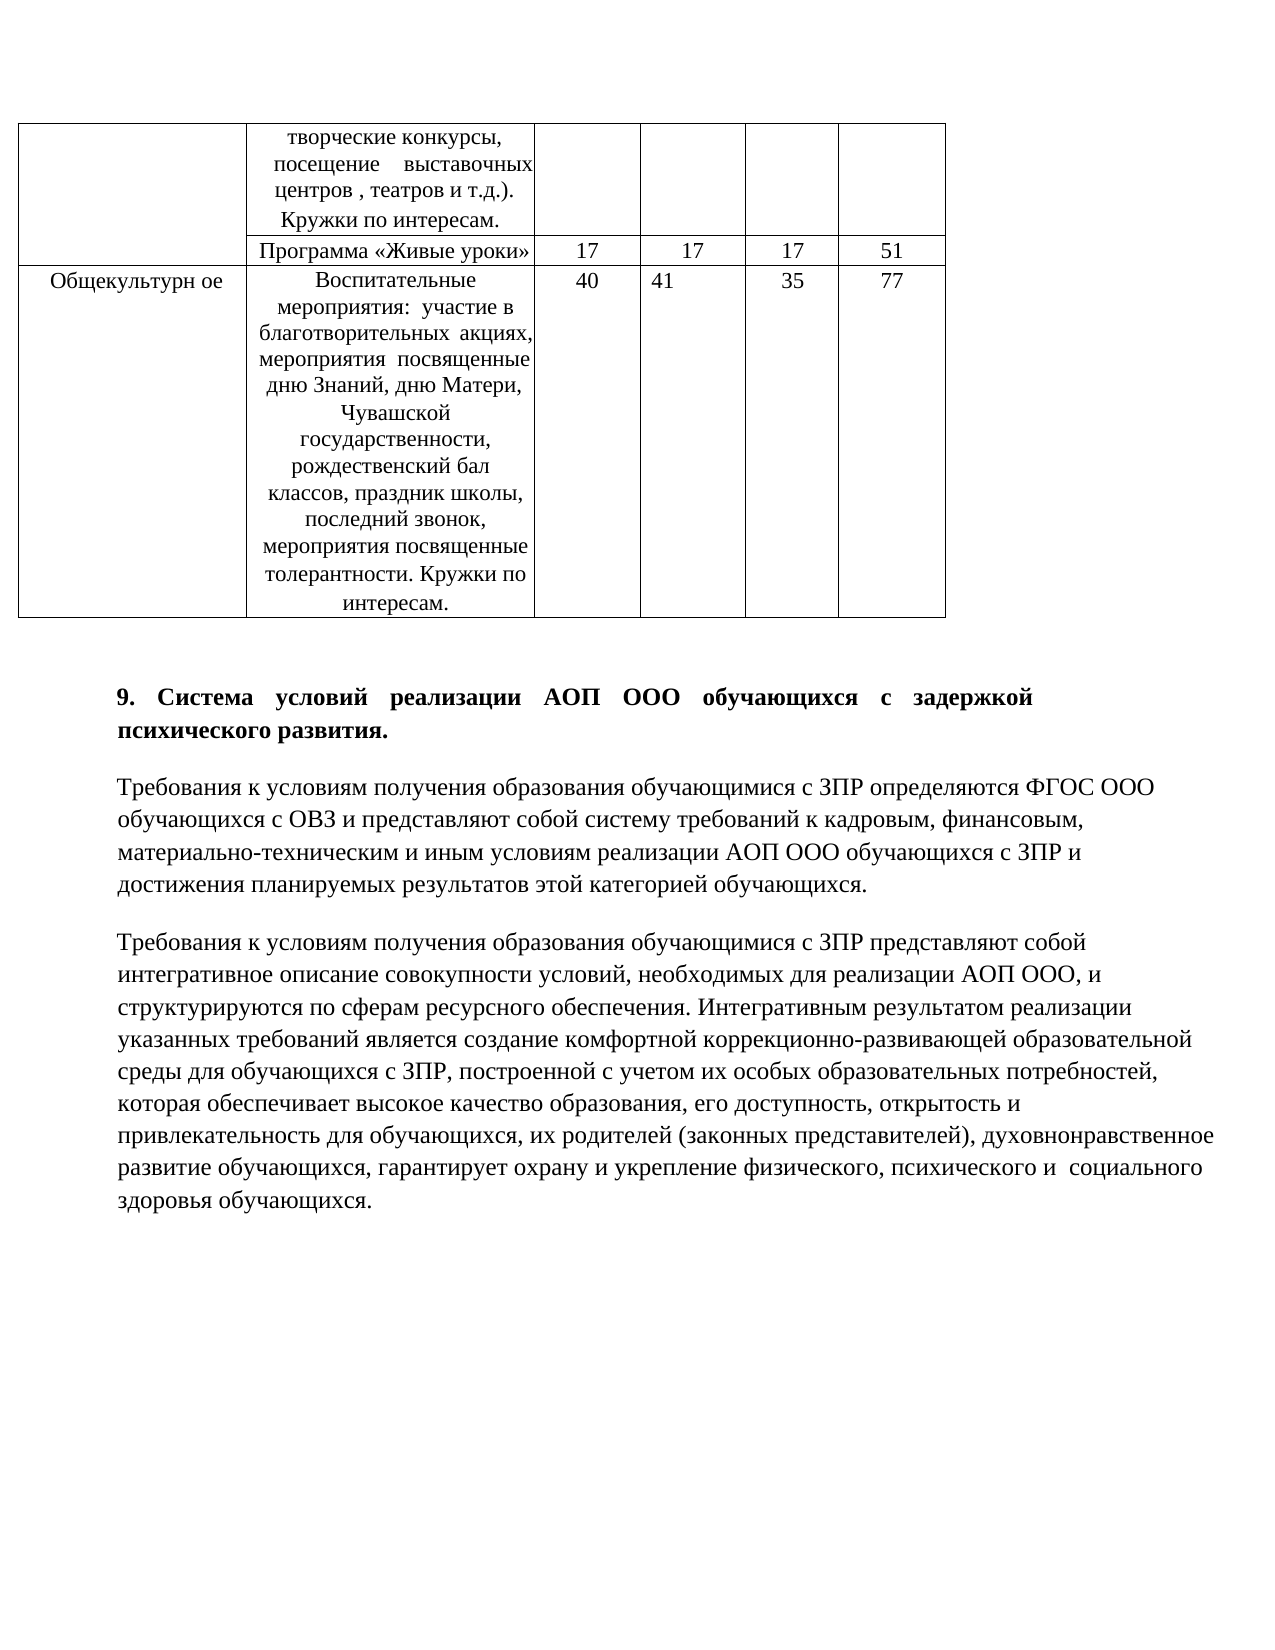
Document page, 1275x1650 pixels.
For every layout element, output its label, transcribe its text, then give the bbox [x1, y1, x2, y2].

table_cell 40 [535, 266, 640, 617]
table_cell 17 [535, 236, 640, 265]
table_cell Программа «Живые уроки» [247, 236, 534, 265]
table_cell 35 [746, 266, 838, 617]
table_cell [746, 124, 838, 235]
table_cell 51 [839, 236, 945, 265]
table_cell [839, 124, 945, 235]
table_cell 17 [641, 236, 745, 265]
table_cell [641, 124, 745, 235]
text 9. Система условий реализации АОП ООО обучающихся с задержкой психического развития. [116, 682, 1034, 743]
text Требования к условиям получения образования обучающимися с ЗПР представляют собой интегративное описание совокупности условий, необходимых для реализации АОП ООО, и структурируются по сферам ресурсного обеспечения. Интегративным результатом реализации указанных требований является создание комфортной коррекционно-развивающей образовательной среды для обучающихся с ЗПР, построенной с учетом их особых образовательных потребностей, которая обеспечивает высокое качество образования, его доступность, открытость и привлекательность для обучающихся, их родителей (законных представителей), духовнонравственное развитие обучающихся, гарантирует охрану и укрепление физического, психического и социального здоровья обучающихся. [116, 927, 1215, 1213]
table_cell 41 [641, 266, 745, 617]
table_cell [19, 124, 246, 265]
text Требования к условиям получения образования обучающимися с ЗПР определяются ФГОС ООО обучающихся с ОВЗ и представляют собой систему требований к кадровым, финансовым, материально-техническим и иным условиям реализации АОП ООО обучающихся с ЗПР и достижения планируемых результатов этой категорией обучающихся. [116, 772, 1215, 898]
table_cell 77 [839, 266, 945, 617]
table_cell Воспитательные мероприятия: участие в благотворительных акциях, мероприятия посвященные дню Знаний, дню Матери, Чувашской государственности, рождественский бал классов, праздник школы, последний звонок, мероприятия посвященные толерантности. Кружки по интересам. [247, 266, 534, 617]
table_cell 17 [746, 236, 838, 265]
table_cell Общекультурн ое [19, 266, 246, 617]
table_cell [535, 124, 640, 235]
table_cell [247, 124, 534, 235]
